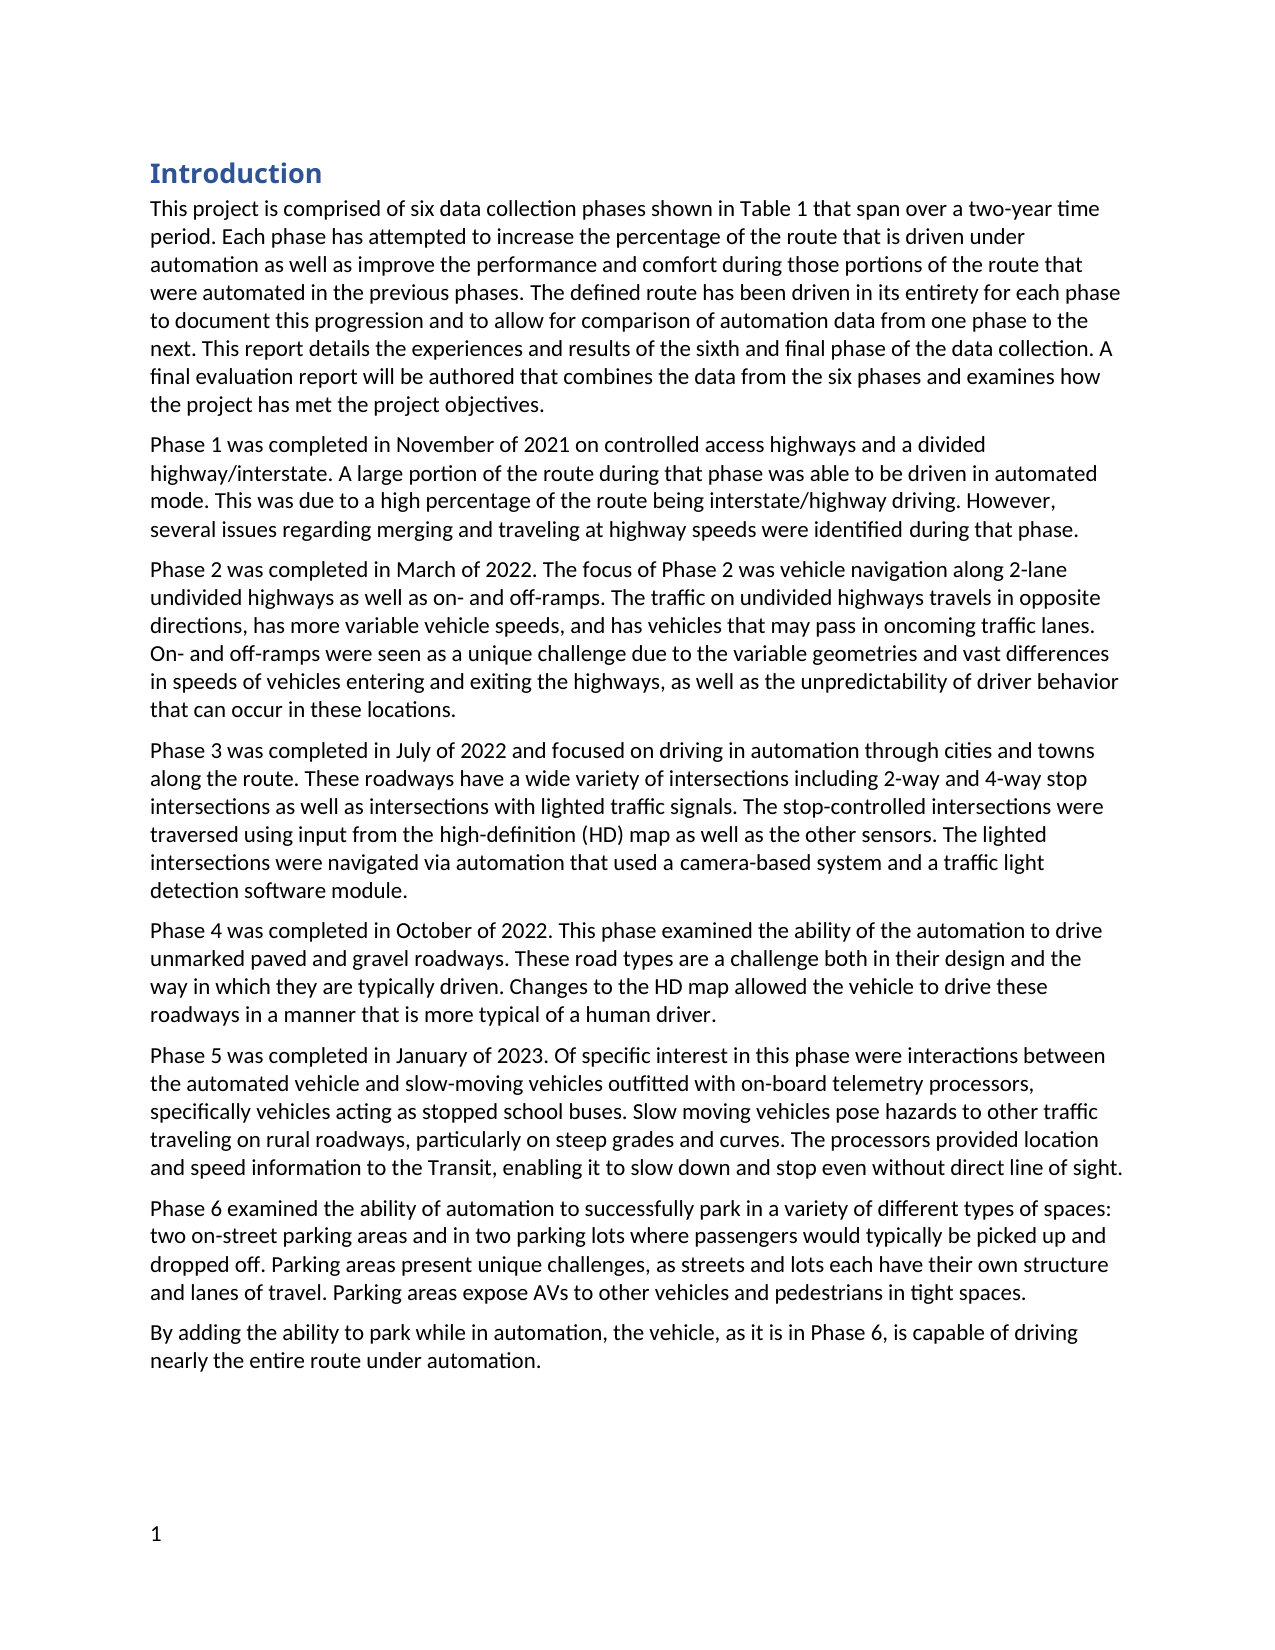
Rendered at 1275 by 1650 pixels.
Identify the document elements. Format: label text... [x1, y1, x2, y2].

text This project is comprised of six data collection phases shown in Table 1 that span over a two-year time period. Each phase has attempted to increase the percentage of the route that is driven under automation as well as improve the performance and comfort during those portions of the route that were automated in the previous phases. The defined route has been driven in its entirety for each phase to document this progression and to allow for comparison of automation data from one phase to the next. This report details the experiences and results of the sixth and final phase of the data collection. A final evaluation report will be authored that combines the data from the six phases and examines how the project has met the project objectives. [150, 194, 1125, 418]
text Phase 4 was completed in October of 2022. This phase examined the ability of the automation to drive unmarked paved and gravel roadways. These road types are a challenge both in their design and the way in which they are typically driven. Changes to the HD map allowed the vehicle to drive these roadways in a manner that is more typical of a human driver. [150, 916, 1125, 1028]
text Phase 6 examined the ability of automation to successfully park in a variety of different types of spaces: two on-street parking areas and in two parking lots where passengers would typically be picked up and dropped off. Parking areas present unique challenges, as streets and lots each have their own structure and lanes of travel. Parking areas expose AVs to other vehicles and pedestrians in tight spaces. [150, 1194, 1125, 1306]
text Phase 5 was completed in January of 2023. Of specific interest in this phase were interactions between the automated vehicle and slow-moving vehicles outfitted with on-board telemetry processors, specifically vehicles acting as stopped school buses. Slow moving vehicles pose hazards to other traffic traveling on rural roadways, particularly on steep grades and curves. The processors provided location and speed information to the Transit, enabling it to slow down and stop even without direct line of sight. [150, 1041, 1125, 1181]
text By adding the ability to park while in automation, the vehicle, as it is in Phase 6, is capable of driving nearly the entire route under automation. [150, 1318, 1125, 1374]
text Phase 3 was completed in July of 2022 and focused on driving in automation through cities and towns along the route. These roadways have a wide variety of intersections including 2-way and 4-way stop intersections as well as intersections with lighted traffic signals. The stop-controlled intersections were traversed using input from the high-definition (HD) map as well as the other sensors. The lighted intersections were navigated via automation that used a camera-based system and a traffic light detection software module. [150, 736, 1125, 904]
text Phase 1 was completed in November of 2021 on controlled access highways and a divided highway/interstate. A large portion of the route during that phase was able to be driven in automated mode. This was due to a high percentage of the route being interstate/highway driving. However, several issues regarding merging and traveling at highway speeds were identified during that phase. [150, 431, 1125, 543]
text Phase 2 was completed in March of 2022. The focus of Phase 2 was vehicle navigation along 2-lane undivided highways as well as on- and off-ramps. The traffic on undivided highways travels in opposite directions, has more variable vehicle speeds, and has vehicles that may pass in oncoming traffic lanes. On- and off-ramps were seen as a unique challenge due to the variable geometries and vast differences in speeds of vehicles entering and exiting the highways, as well as the unpredictability of driver behavior that can occur in these locations. [150, 555, 1125, 723]
subtitle Introduction [150, 154, 1125, 191]
